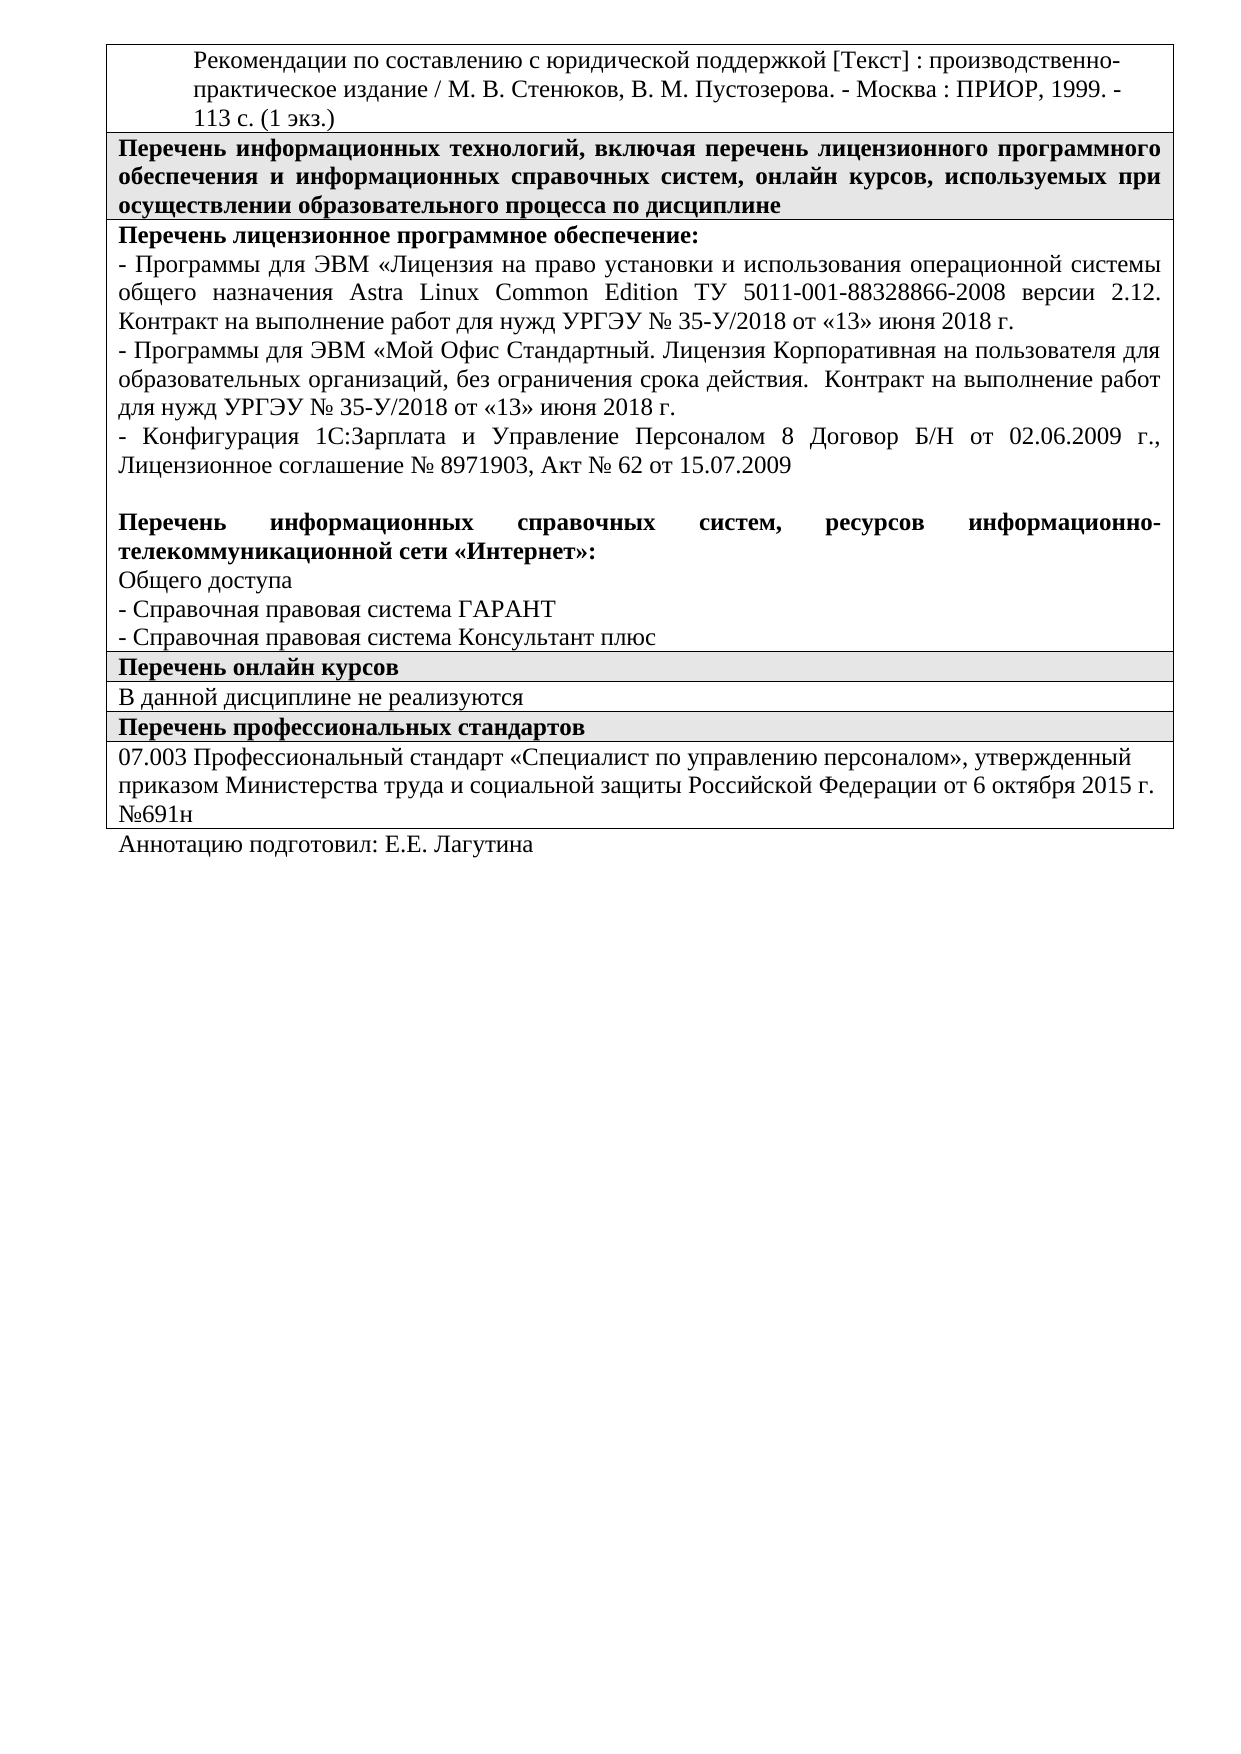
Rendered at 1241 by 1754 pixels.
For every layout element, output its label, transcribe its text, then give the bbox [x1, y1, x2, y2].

table_cell 07.003 Профессиональный стандарт «Специалист по управлению персоналом», утвержденный приказом Министерства труда и социальной защиты Российской Федерации от 6 октября 2015 г. №691н [107, 742, 1173, 828]
table_cell Перечень профессиональных стандартов [107, 712, 1173, 741]
table_cell В данной дисциплине не реализуются [107, 682, 1173, 711]
table_cell Перечень лицензионное программное обеспечение: - Программы для ЭВМ «Лицензия на право установки и использования операционной системы общего назначения Astra Linux Common Edition ТУ 5011-001-88328866-2008 версии 2.12. Контракт на выполнение работ для нужд УРГЭУ № 35-У/2018 от «13» июня 2018 г. - Программы для ЭВМ «Мой Офис Стандартный. Лицензия Корпоративная на пользователя для образовательных организаций, без ограничения срока действия. Контракт на выполнение работ для нужд УРГЭУ № 35-У/2018 от «13» июня 2018 г. - Конфигурация 1С:Зарплата и Управление Персоналом 8 Договор Б/Н от 02.06.2009 г., Лицензионное соглашение № 8971903, Акт № 62 от 15.07.2009 Перечень информационных справочных систем, ресурсов информационно-телекоммуникационной сети «Интернет»: Общего доступа - Справочная правовая система ГАРАНТ - Справочная правовая система Консультант плюс [107, 220, 1173, 651]
table_cell Перечень онлайн курсов [107, 652, 1173, 681]
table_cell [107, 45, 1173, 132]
table_cell Перечень информационных технологий, включая перечень лицензионного программного обеспечения и информационных справочных систем, онлайн курсов, используемых при осуществлении образовательного процесса по дисциплине [107, 133, 1173, 219]
text Аннотацию подготовил: Е.Е. Лагутина [118, 829, 1181, 858]
